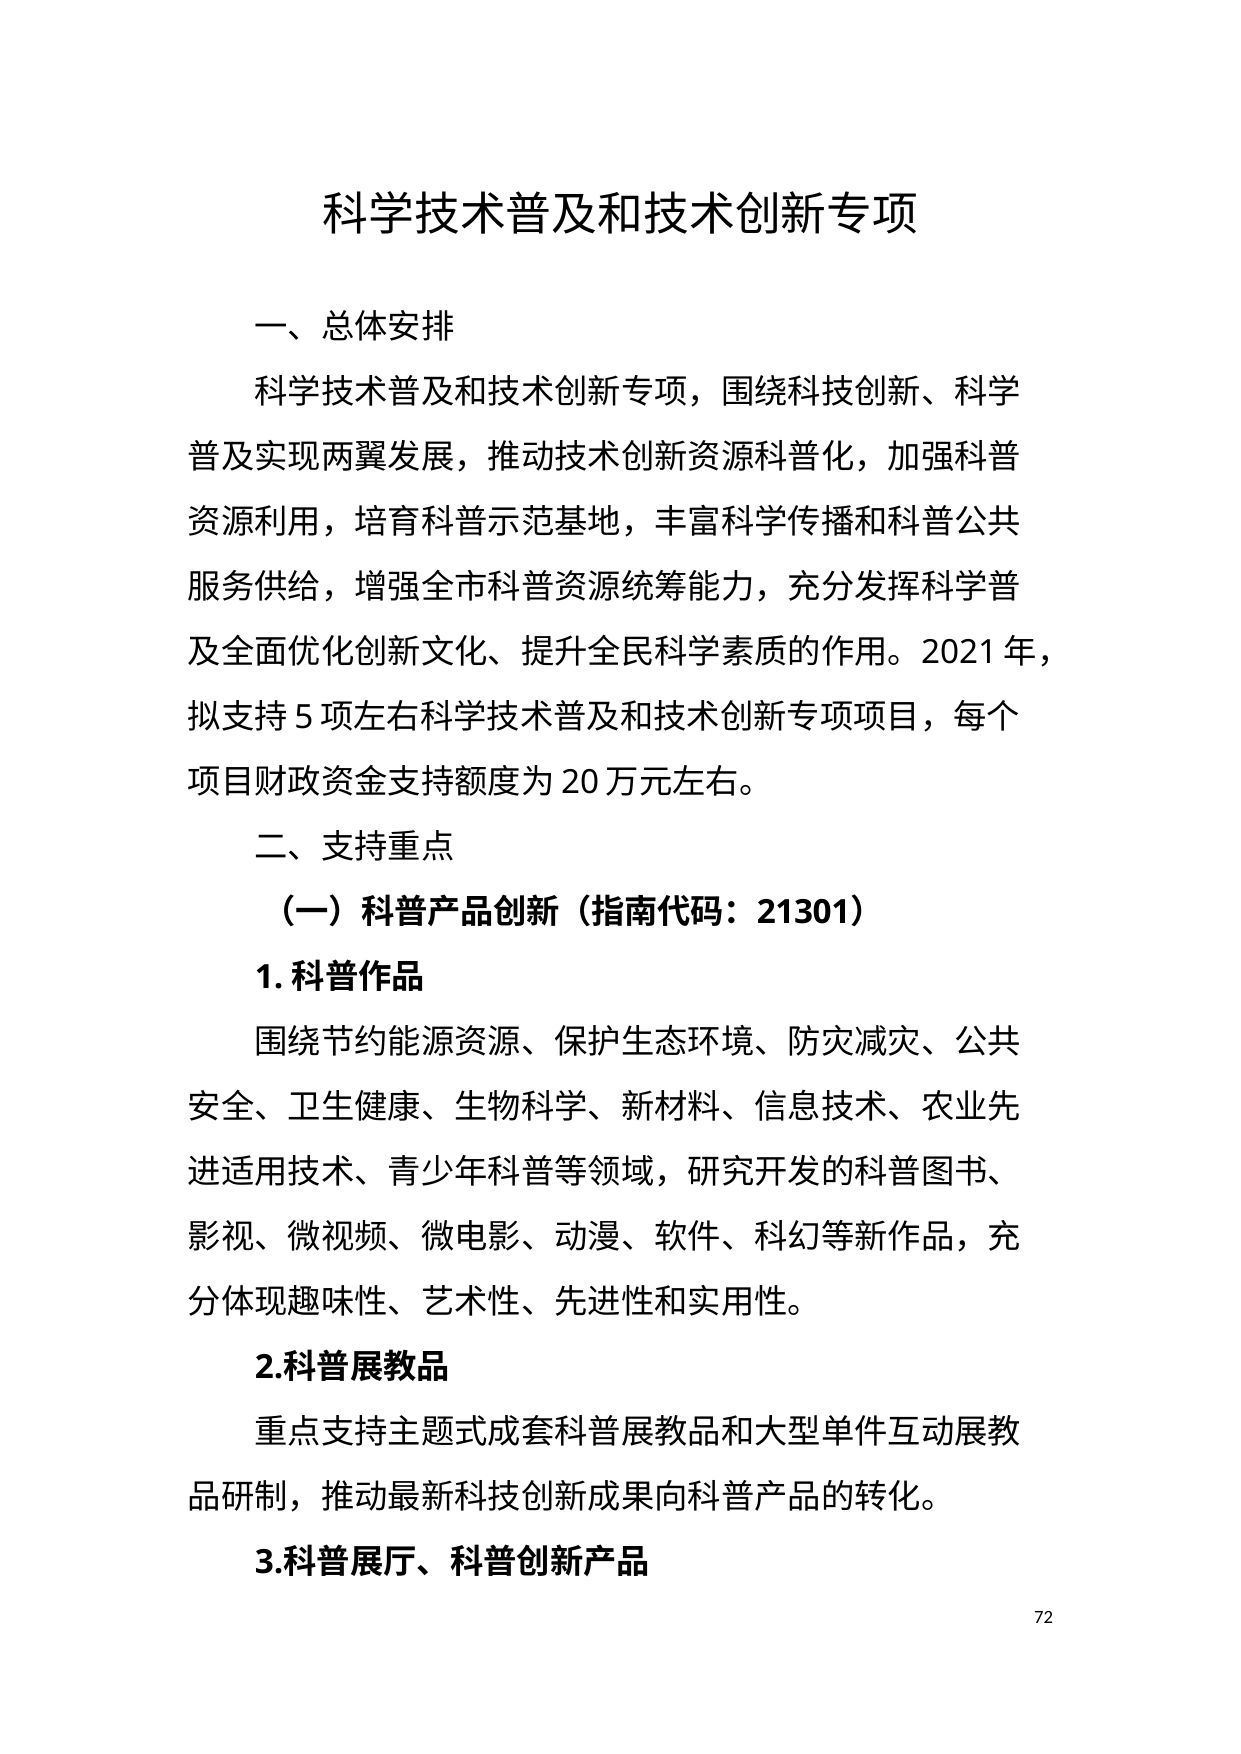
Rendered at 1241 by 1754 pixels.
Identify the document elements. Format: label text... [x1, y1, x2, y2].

text 1. 科普作品 [187, 942, 1053, 1007]
text 重点支持主题式成套科普展教品和大型单件互动展教品研制，推动最新科技创新成果向科普产品的转化。 [187, 1397, 1053, 1527]
text 科学技术普及和技术创新专项，围绕科技创新、科学普及实现两翼发展，推动技术创新资源科普化，加强科普资源利用，培育科普示范基地，丰富科学传播和科普公共服务供给，增强全市科普资源统筹能力，充分发挥科学普及全面优化创新文化、提升全民科学素质的作用。2021年，拟支持5项左右科学技术普及和技术创新专项项目，每个项目财政资金支持额度为20万元左右。 [187, 357, 1053, 812]
text 二、支持重点 [187, 812, 1053, 877]
text 一、总体安排 [187, 292, 1053, 357]
text 围绕节约能源资源、保护生态环境、防灾减灾、公共安全、卫生健康、生物科学、新材料、信息技术、农业先进适用技术、青少年科普等领域，研究开发的科普图书、影视、微视频、微电影、动漫、软件、科幻等新作品，充分体现趣味性、艺术性、先进性和实用性。 [187, 1007, 1053, 1332]
text 科学技术普及和技术创新专项 [187, 162, 1053, 259]
text （一）科普产品创新（指南代码：21301） [187, 877, 1053, 942]
text 2.科普展教品 [187, 1332, 1053, 1397]
text 3.科普展厅、科普创新产品 [187, 1527, 1053, 1592]
